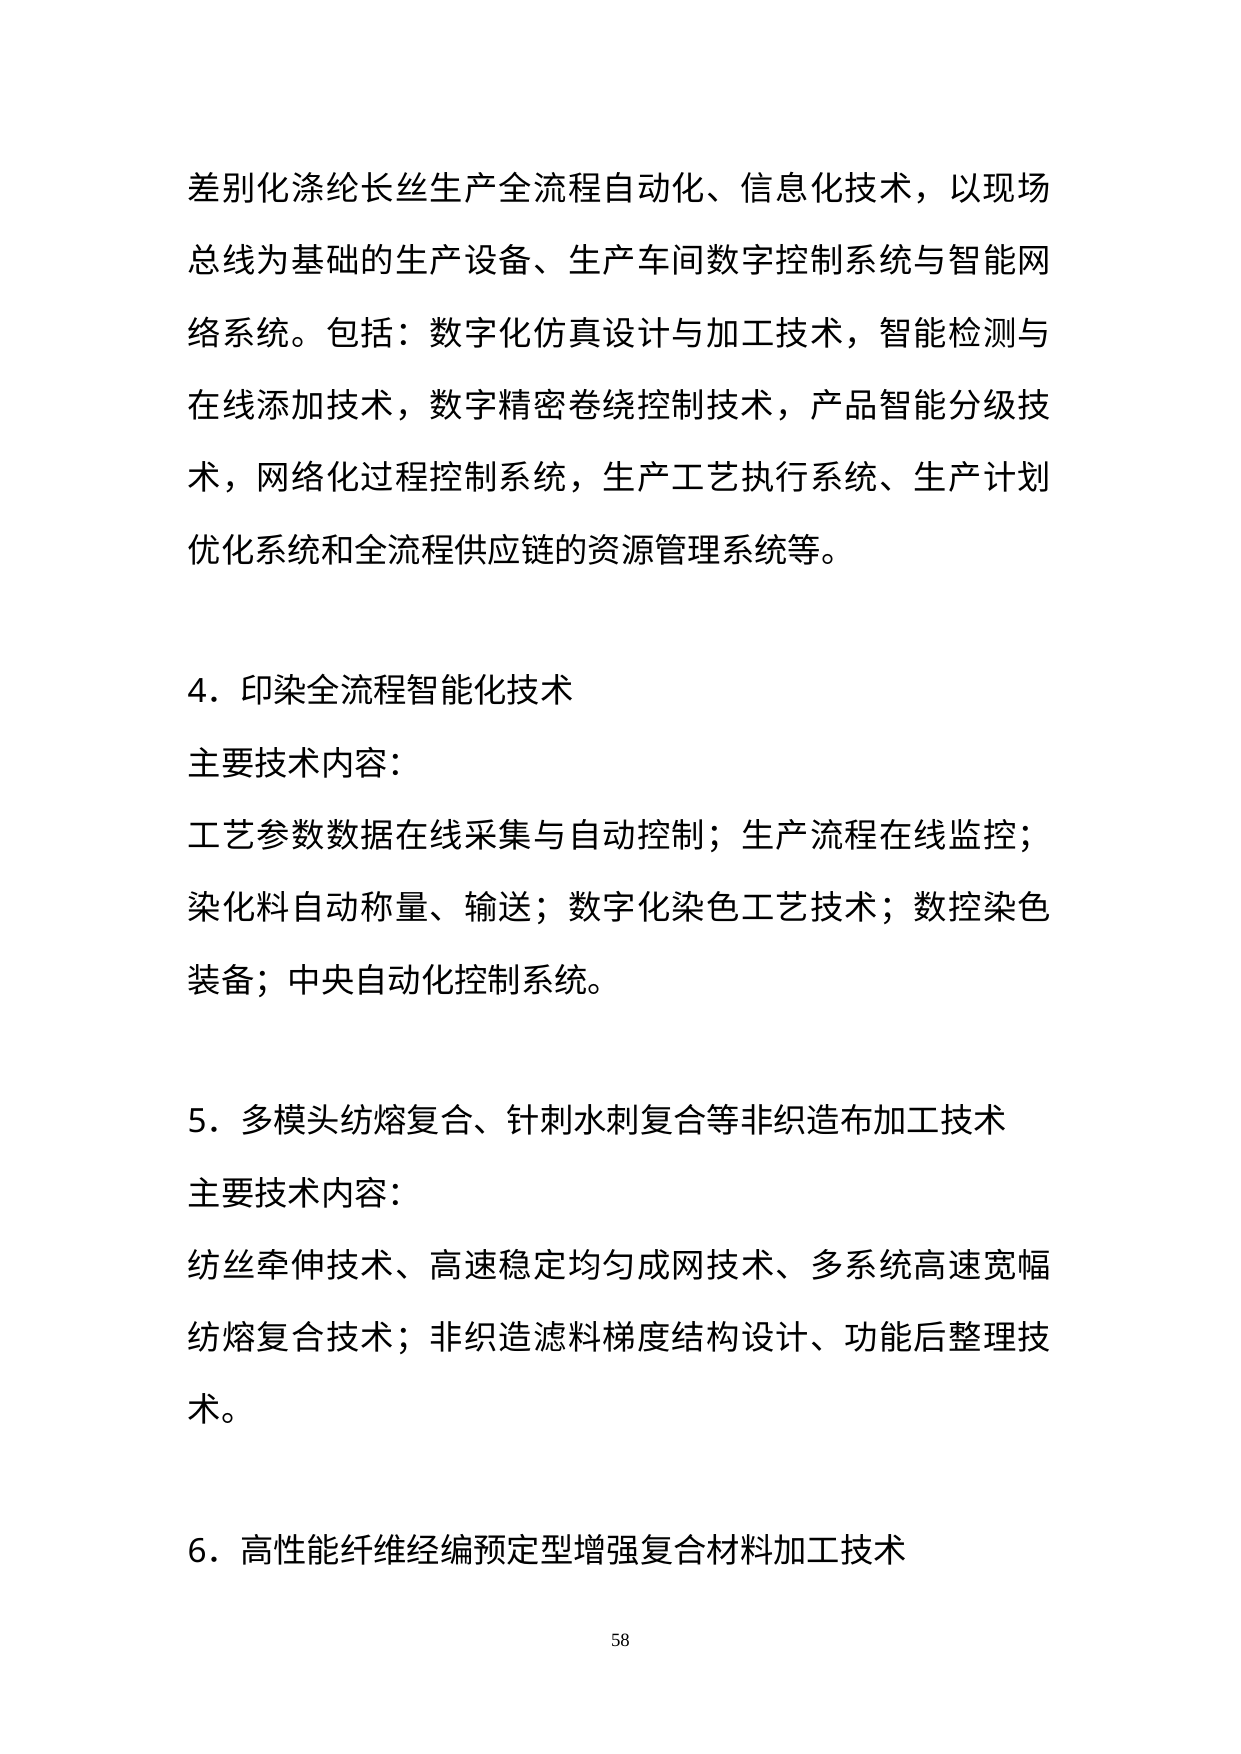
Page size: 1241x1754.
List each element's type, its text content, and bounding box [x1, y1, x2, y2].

text 主要技术内容： [187, 1166, 1053, 1214]
text 主要技术内容： [187, 736, 1053, 785]
text 工艺参数数据在线采集与自动控制；生产流程在线监控；染化料自动称量、输送；数字化染色工艺技术；数控染色装备；中央自动化控制系统。 [187, 809, 1053, 1002]
text 差别化涤纶长丝生产全流程自动化、信息化技术，以现场总线为基础的生产设备、生产车间数字控制系统与智能网络系统。包括：数字化仿真设计与加工技术，智能检测与在线添加技术，数字精密卷绕控制技术，产品智能分级技术，网络化过程控制系统，生产工艺执行系统、生产计划优化系统和全流程供应链的资源管理系统等。 [187, 162, 1053, 572]
text 纺丝牵伸技术、高速稳定均匀成网技术、多系统高速宽幅纺熔复合技术；非织造滤料梯度结构设计、功能后整理技术。 [187, 1239, 1053, 1431]
list 多模头纺熔复合、针刺水刺复合等非织造布加工技术 [187, 1094, 1053, 1142]
list 高性能纤维经编预定型增强复合材料加工技术 [187, 1524, 1053, 1572]
list 印染全流程智能化技术 [187, 664, 1053, 712]
